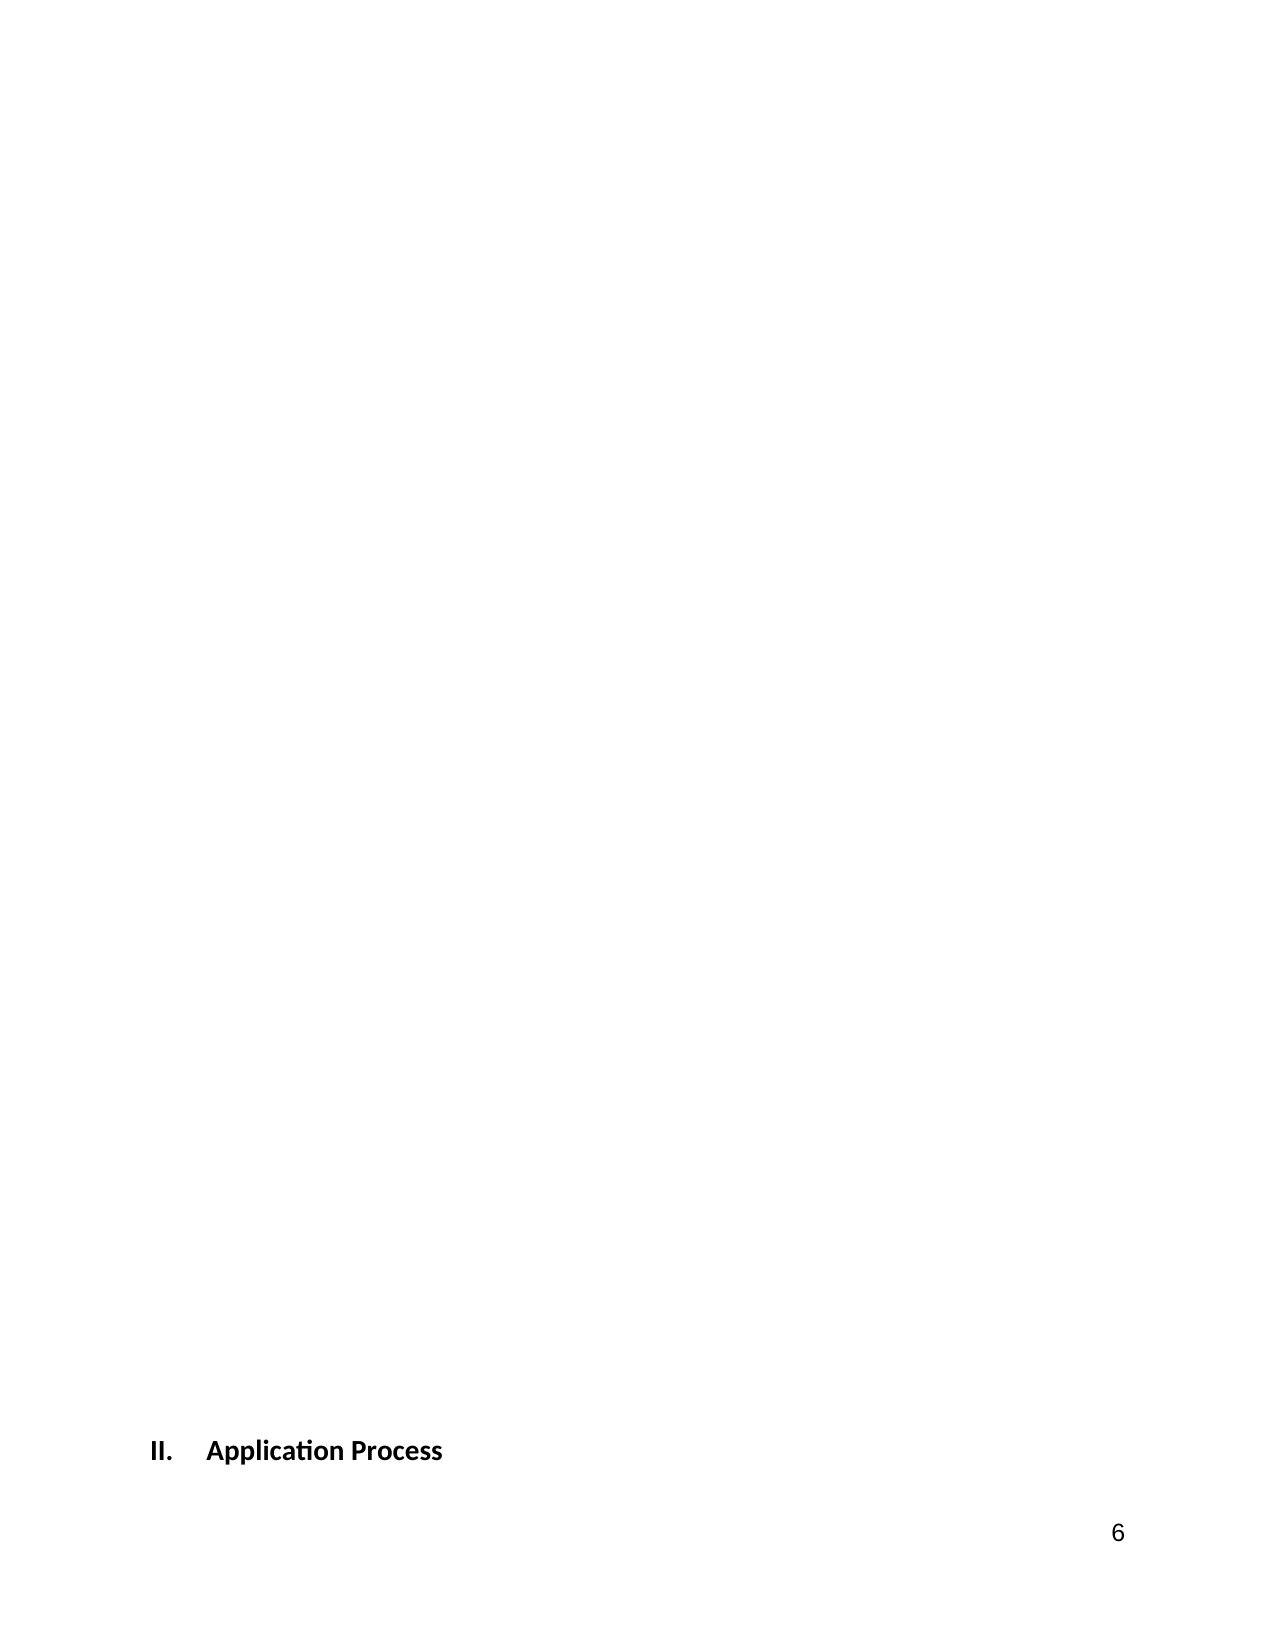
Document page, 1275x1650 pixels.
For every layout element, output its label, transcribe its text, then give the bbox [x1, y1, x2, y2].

text II. Application Process [150, 1432, 1125, 1468]
